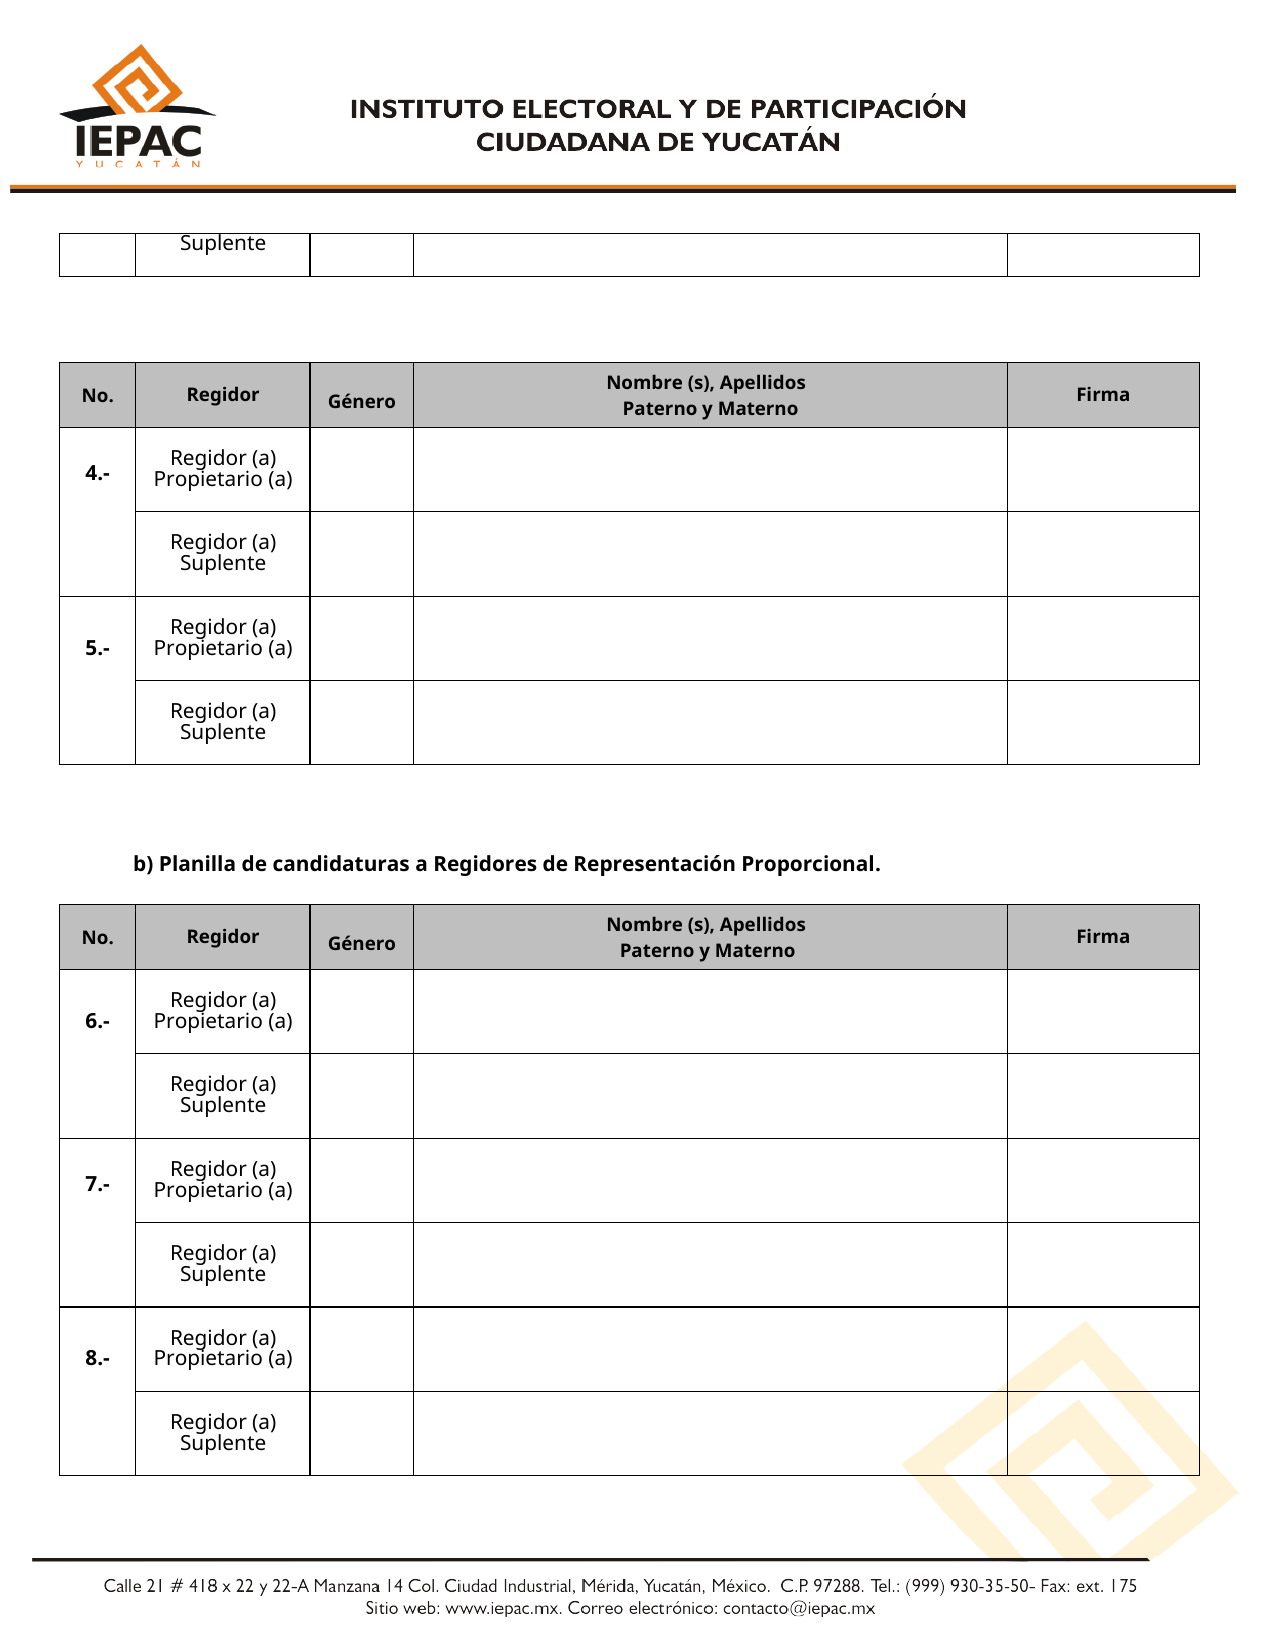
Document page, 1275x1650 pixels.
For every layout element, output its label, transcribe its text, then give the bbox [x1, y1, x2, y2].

table_cell [311, 428, 413, 511]
table_header Firma [1008, 905, 1199, 969]
table_cell Regidor (a) Suplente [136, 1054, 309, 1138]
table_cell 5.- [60, 597, 135, 680]
table_cell [1008, 970, 1199, 1053]
table_header No. [60, 363, 135, 427]
table_cell [1008, 1223, 1199, 1306]
text b) Planilla de candidaturas a Regidores de Representación Proporcional. [133, 849, 1167, 877]
table_cell [311, 597, 413, 680]
table_header Regidor [136, 905, 309, 969]
table_cell [311, 1392, 413, 1475]
table_cell [1008, 1054, 1199, 1138]
table_header Regidor [136, 363, 309, 427]
table_cell [311, 970, 413, 1053]
table_cell [414, 428, 1007, 511]
table_cell [1008, 597, 1199, 680]
table_header Género [311, 905, 413, 969]
table_cell [60, 511, 135, 596]
table_cell 4.- [60, 428, 135, 511]
table_cell [311, 1054, 413, 1138]
table_cell Regidor (a) Propietario (a) [136, 597, 309, 680]
table_cell Regidor (a) Suplente [136, 1223, 309, 1306]
table_cell Regidor (a) Propietario (a) [136, 1308, 309, 1391]
table_cell [414, 1054, 1007, 1138]
table_cell [60, 234, 135, 276]
table_header Nombre (s), Apellidos Paterno y Materno [414, 363, 1007, 427]
table_cell [1008, 1392, 1199, 1475]
table_cell Regidor (a) Propietario (a) [136, 428, 309, 511]
table_cell [1008, 1308, 1199, 1391]
table_header Nombre (s), Apellidos Paterno y Materno [414, 905, 1007, 969]
table_cell [1008, 512, 1199, 596]
table_cell [414, 1223, 1007, 1306]
table_cell [1008, 428, 1199, 511]
table_cell [1008, 1139, 1199, 1222]
table_cell [311, 681, 413, 764]
table_cell [414, 1139, 1007, 1222]
table_cell Regidor (a) Suplente [136, 681, 309, 764]
table_cell Regidor (a) Propietario (a) [136, 970, 309, 1053]
table_cell [414, 1392, 1007, 1475]
table_cell [60, 1222, 135, 1306]
table_cell 6.- [60, 970, 135, 1053]
table_header Firma [1008, 363, 1199, 427]
table_cell [311, 234, 413, 276]
table_header No. [60, 905, 135, 969]
picture [10, 44, 1240, 1617]
table_cell [60, 1053, 135, 1138]
table_cell 7.- [60, 1139, 135, 1222]
table_cell [311, 512, 413, 596]
table_cell [414, 234, 1007, 276]
table_cell [414, 970, 1007, 1053]
table_cell [1008, 681, 1199, 764]
table_cell Regidor (a) Suplente [136, 512, 309, 596]
table_cell Regidor (a) Propietario (a) [136, 1139, 309, 1222]
table_cell [414, 1308, 1007, 1391]
table_cell [414, 597, 1007, 680]
table_cell [414, 681, 1007, 764]
table_cell [414, 512, 1007, 596]
table_cell [60, 680, 135, 764]
table_cell [311, 1308, 413, 1391]
table_cell 8.- [60, 1308, 135, 1391]
table_cell [311, 1139, 413, 1222]
table_cell [311, 1223, 413, 1306]
table_header Género [311, 363, 413, 427]
table_cell [60, 1391, 135, 1475]
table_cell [136, 234, 309, 276]
table_cell [1008, 234, 1199, 276]
table_cell Regidor (a) Suplente [136, 1392, 309, 1475]
